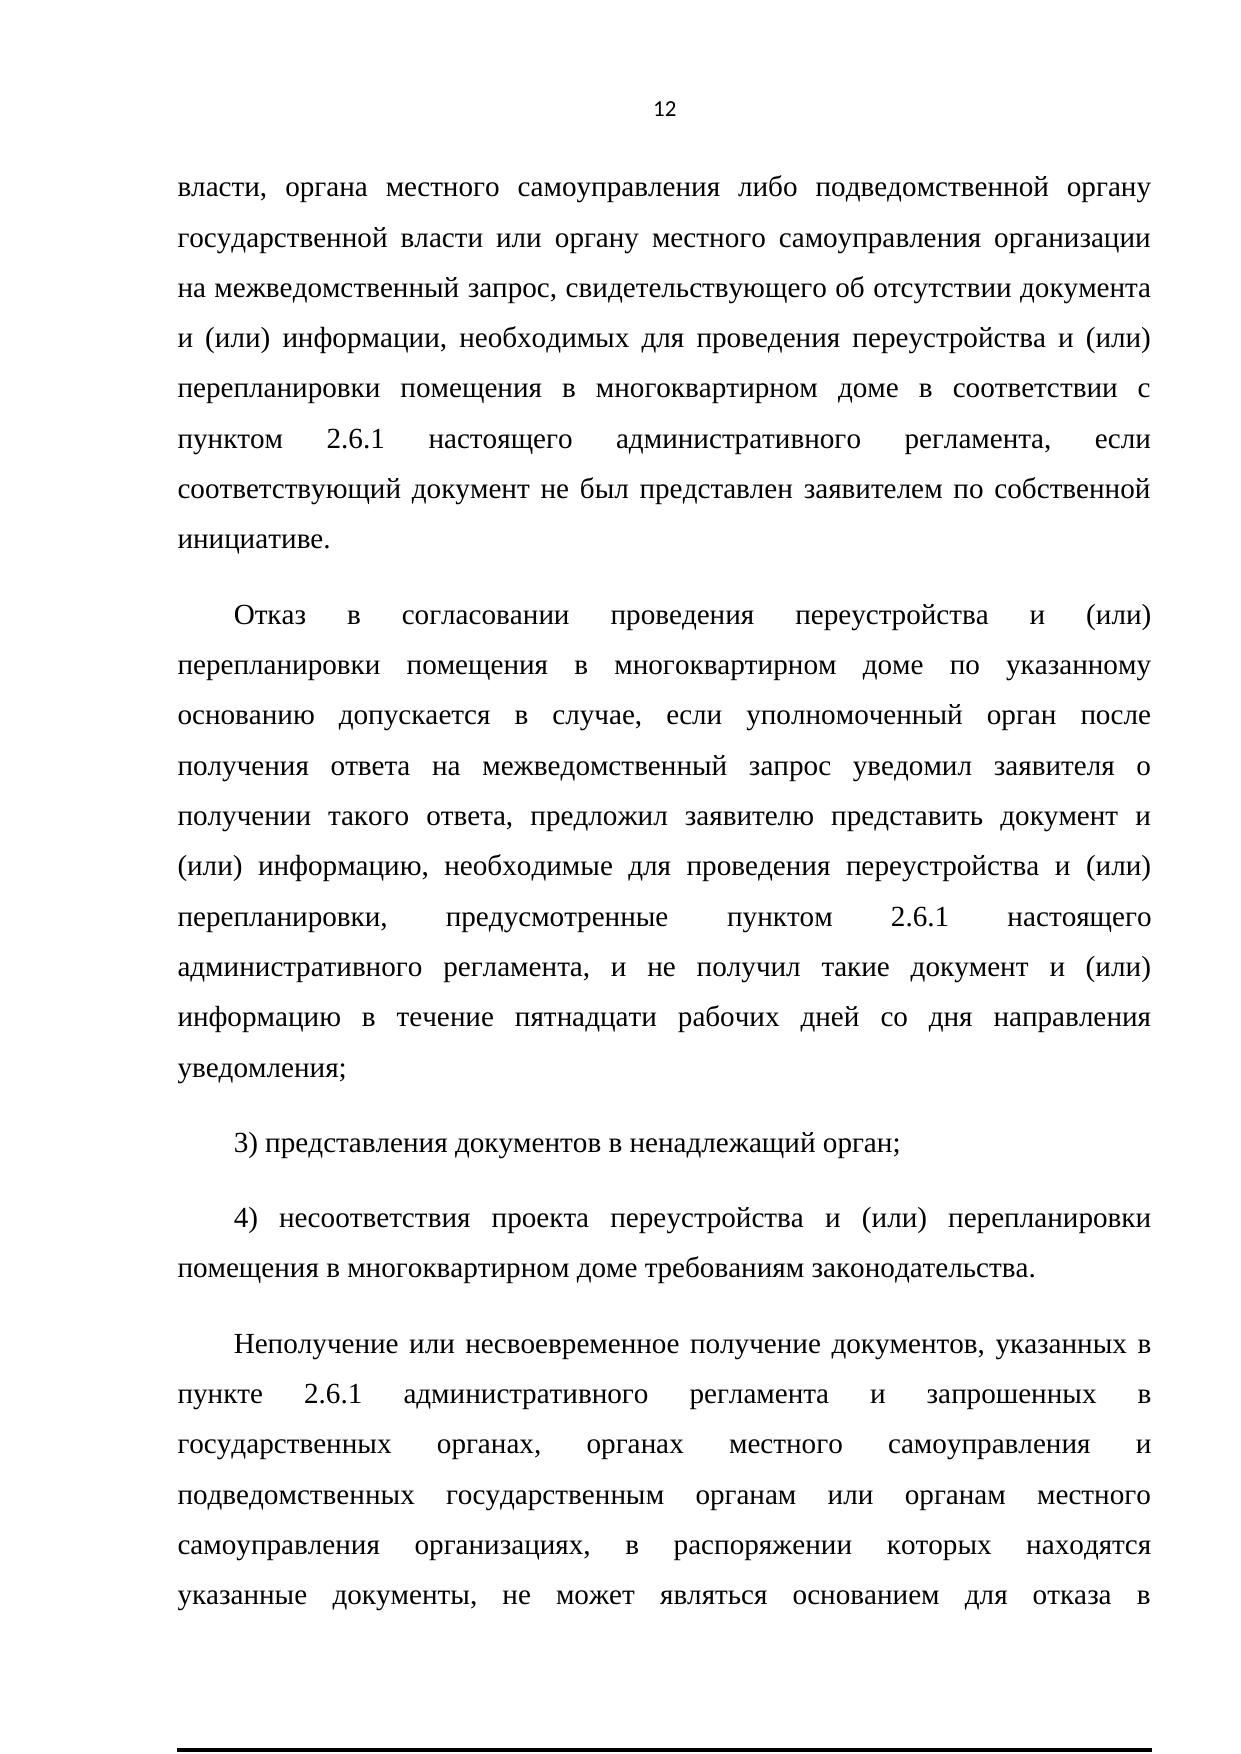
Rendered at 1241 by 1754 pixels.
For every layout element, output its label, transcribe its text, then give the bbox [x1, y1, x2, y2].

text 3) представления документов в ненадлежащий орган; [177, 1125, 1152, 1158]
text Отказ в согласовании проведения переустройства и (или) перепланировки помещения в многоквартирном доме по указанному основанию допускается в случае, если уполномоченный орган после получения ответа на межведомственный запрос уведомил заявителя о получении такого ответа, предложил заявителю представить документ и (или) информацию, необходимые для проведения переустройства и (или) перепланировки, предусмотренные пунктом 2.6.1 настоящего административного регламента, и не получил такие документ и (или) информацию в течение пятнадцати рабочих дней со дня направления уведомления; [177, 597, 1152, 1083]
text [177, 1326, 1152, 1611]
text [177, 169, 1152, 555]
text 4) несоответствия проекта переустройства и (или) перепланировки помещения в многоквартирном доме требованиям законодательства. [177, 1200, 1152, 1284]
